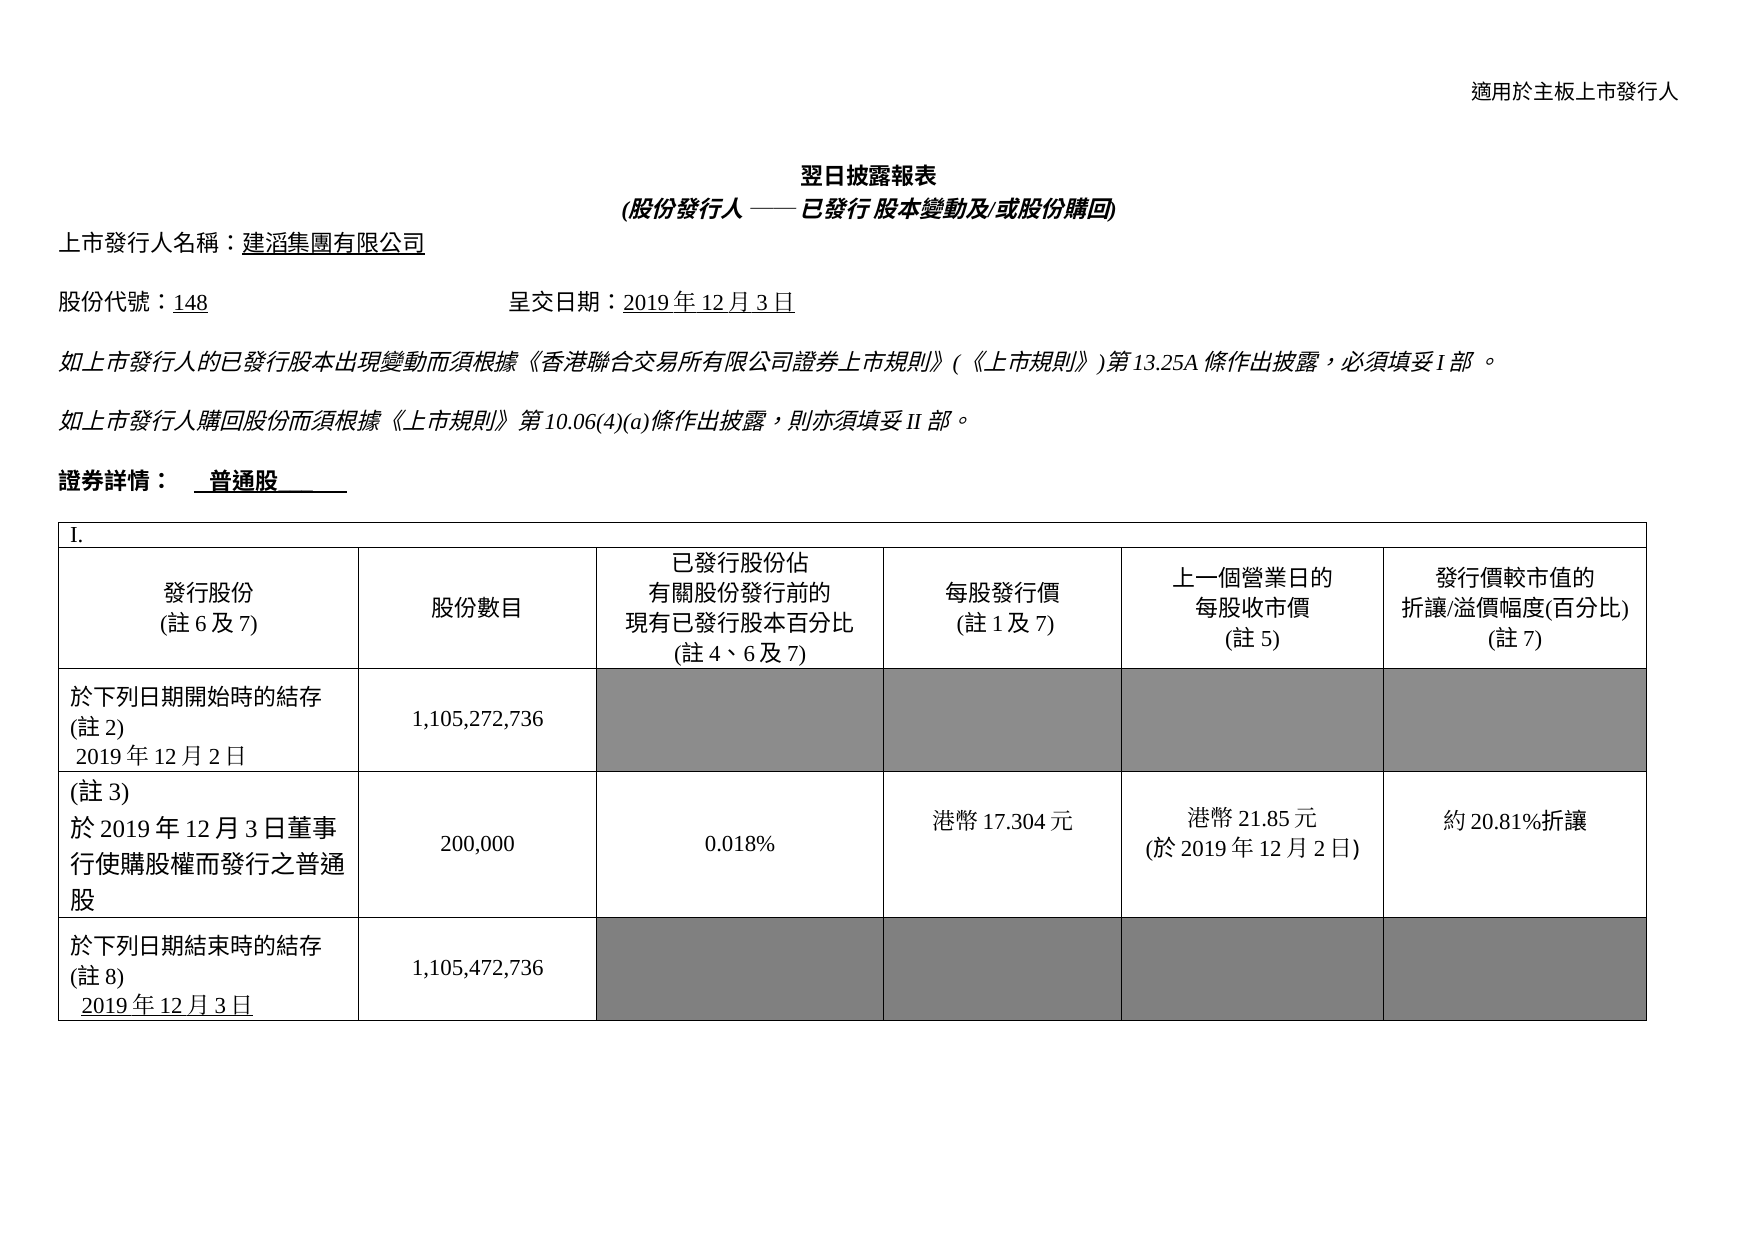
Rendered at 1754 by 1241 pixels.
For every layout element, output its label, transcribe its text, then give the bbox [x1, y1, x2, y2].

table_cell [1122, 669, 1383, 771]
table_cell 約20.81%折讓 [1384, 772, 1646, 917]
table_cell 每股發行價 (註1及7) [884, 548, 1121, 668]
table_cell [1122, 918, 1383, 1020]
table_cell 發行價較市值的 折讓/溢價幅度(百分比) (註7) [1384, 548, 1646, 668]
table_cell [597, 669, 883, 771]
table_cell [884, 918, 1121, 1020]
table_cell 港幣21.85元 (於2019年12月2日) [1122, 772, 1383, 917]
table_cell 1,105,472,736 [359, 918, 596, 1020]
table_cell [884, 669, 1121, 771]
table_cell 發行股份 (註6及7) [59, 548, 358, 668]
table_cell [1384, 918, 1646, 1020]
table_cell 於下列日期開始時的結存 (註2) 2019年12月2日 [59, 669, 358, 771]
table_cell 於下列日期結束時的結存 (註8) 2019年12月3日 [59, 918, 358, 1020]
table_cell [597, 918, 883, 1020]
table_cell 200,000 [359, 772, 596, 917]
table_cell 已發行股份佔 有關股份發行前的 現有已發行股本百分比 (註4、6及7) [597, 548, 883, 668]
table_cell [1384, 669, 1646, 771]
table_cell 港幣17.304元 [884, 772, 1121, 917]
text 證券詳情： 普通股___ [58, 463, 1679, 496]
table_cell 股份數目 [359, 548, 596, 668]
text 股份代號：148 呈交日期：2019年12月3日 [58, 284, 1679, 317]
text 翌日披露報表 [58, 158, 1679, 191]
text 上市發行人名稱：建滔集團有限公司 [58, 224, 1679, 258]
table_header I. [59, 523, 1646, 547]
text (股份發行人 ── 已發行 股本變動及/或股份購回) [58, 191, 1679, 224]
table_cell (註3) 於2019年12月3日董事行使購股權而發行之普通股 [59, 772, 358, 917]
table_cell 1,105,272,736 [359, 669, 596, 771]
text 如上市發行人的已發行股本出現變動而須根據《香港聯合交易所有限公司證券上市規則》(《上市規則》)第13.25A條作出披露，必須填妥I部 。 [58, 343, 1679, 377]
text 如上市發行人購回股份而須根據《上市規則》第10.06(4)(a)條作出披露，則亦須填妥II部。 [58, 403, 1679, 436]
table_cell 0.018% [597, 772, 883, 917]
table_cell 上一個營業日的 每股收市價 (註 5) [1122, 548, 1383, 668]
